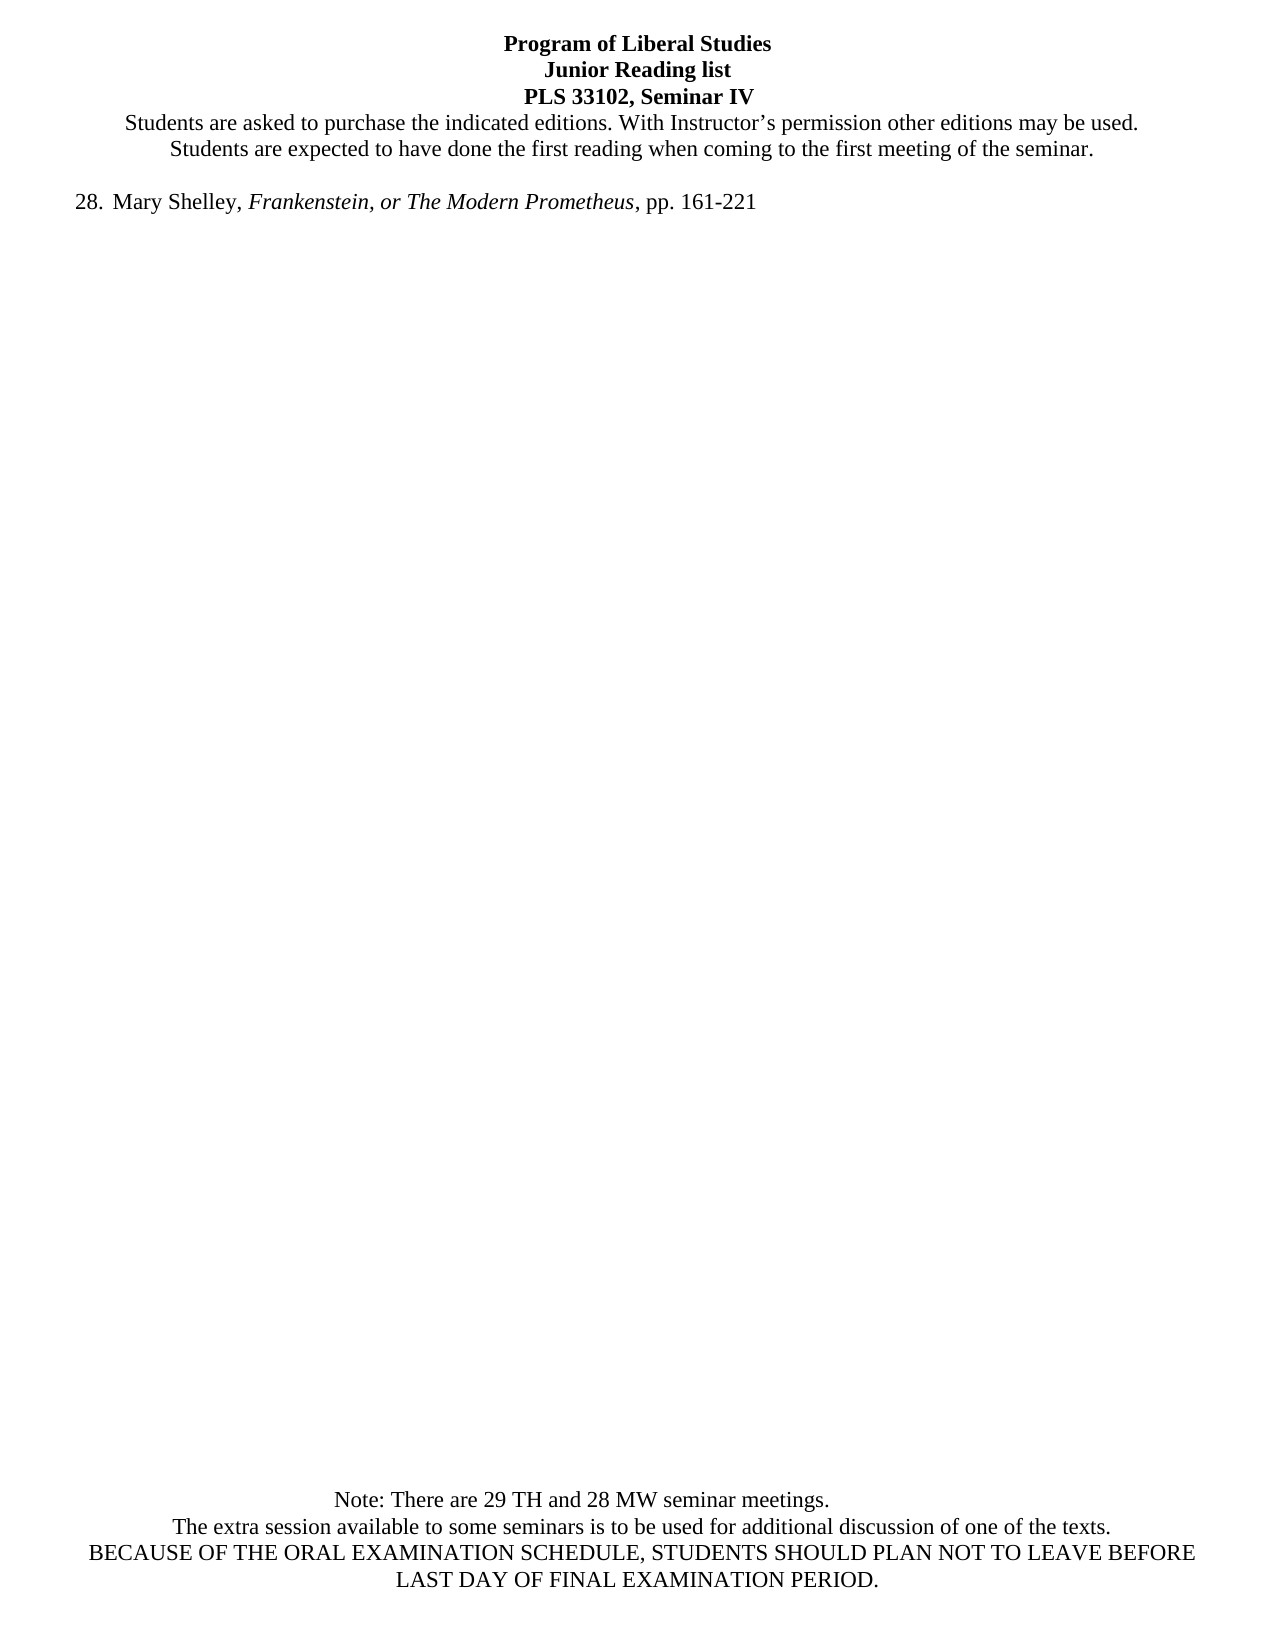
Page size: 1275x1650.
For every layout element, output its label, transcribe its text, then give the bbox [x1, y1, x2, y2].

list Mary Shelley, Frankenstein, or The Modern Prometheus, pp. 161-221 [75, 188, 1237, 214]
